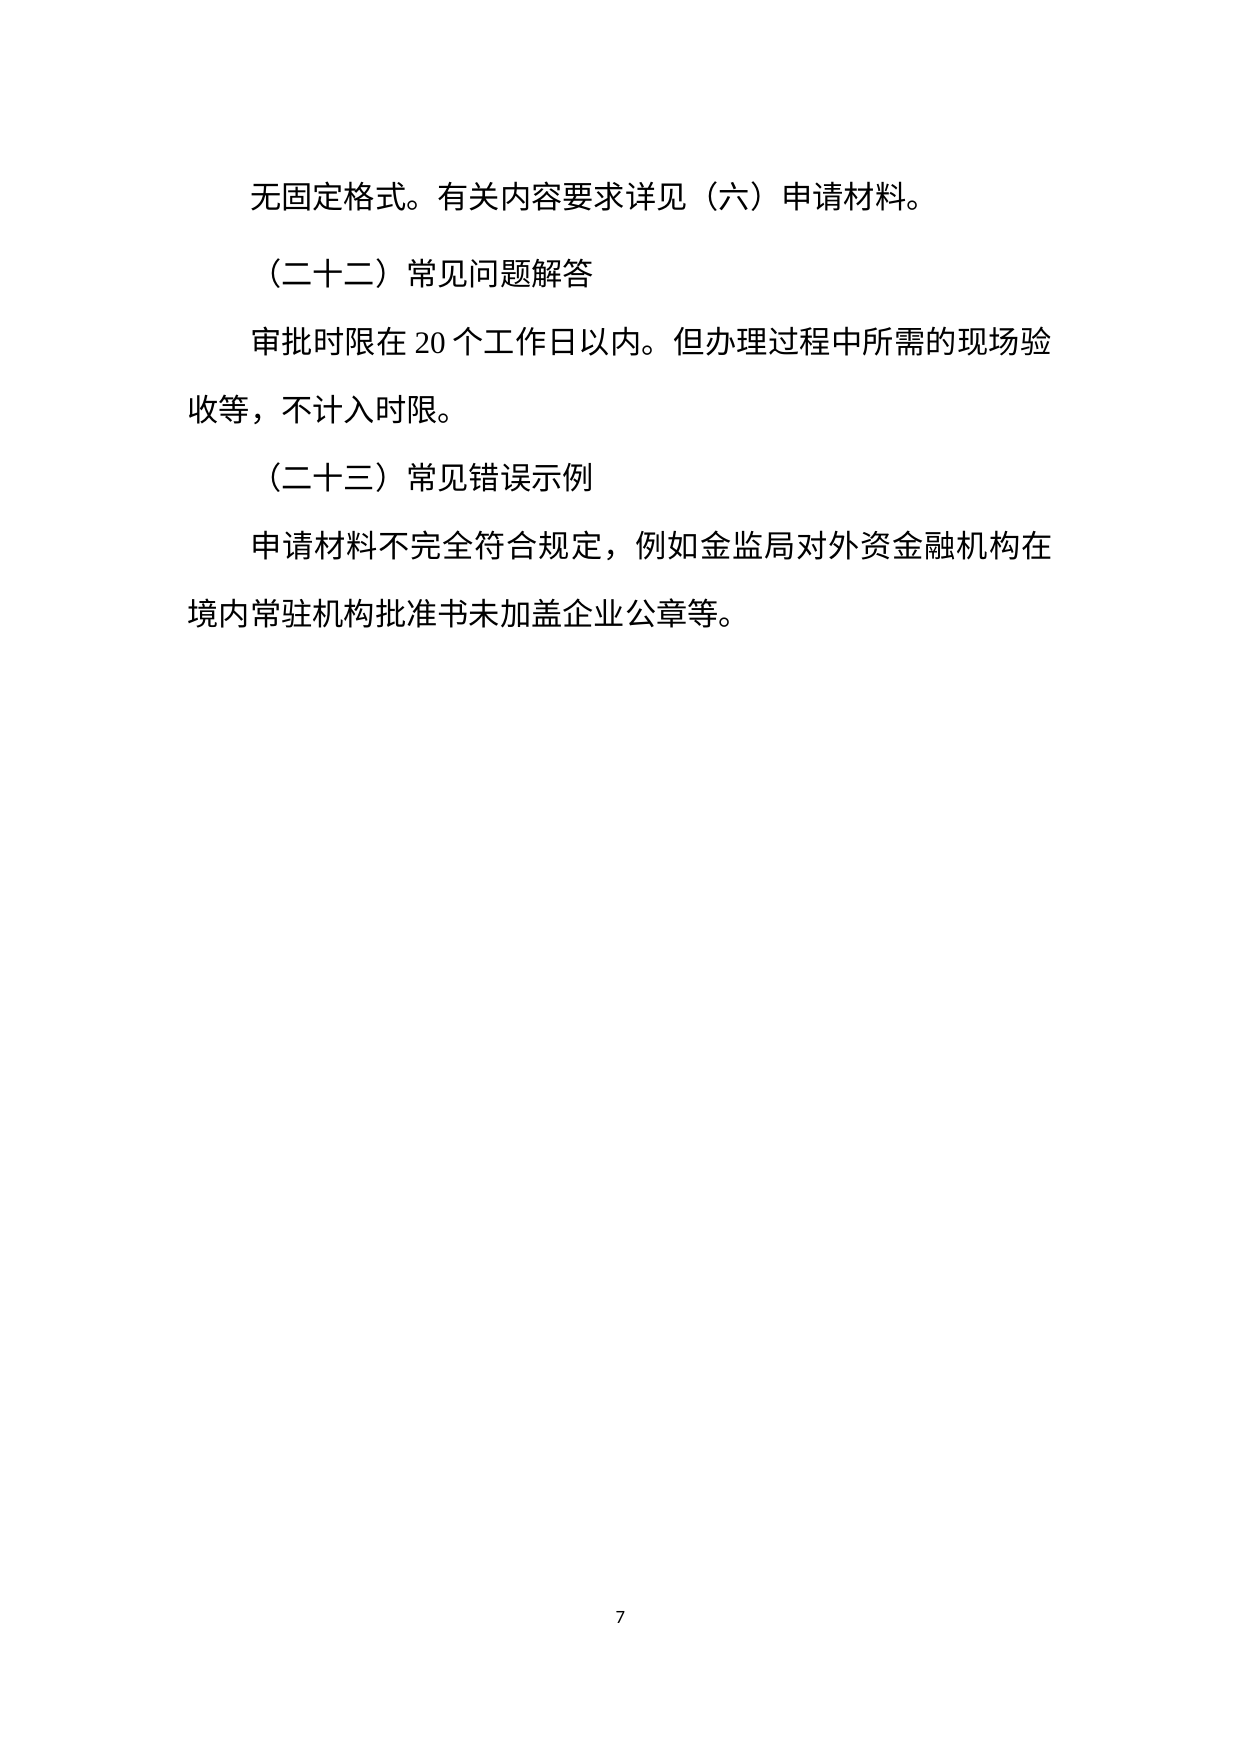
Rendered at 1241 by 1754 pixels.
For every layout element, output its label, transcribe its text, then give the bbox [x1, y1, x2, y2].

text （二十二）常见问题解答 [187, 249, 1053, 295]
text 申请材料不完全符合规定，例如金监局对外资金融机构在境内常驻机构批准书未加盖企业公章等。 [187, 521, 1053, 634]
text （二十三）常见错误示例 [187, 453, 1053, 498]
text 审批时限在20个工作日以内。但办理过程中所需的现场验收等，不计入时限。 [187, 317, 1053, 430]
text 无固定格式。有关内容要求详见（六）申请材料。 [187, 162, 1053, 227]
